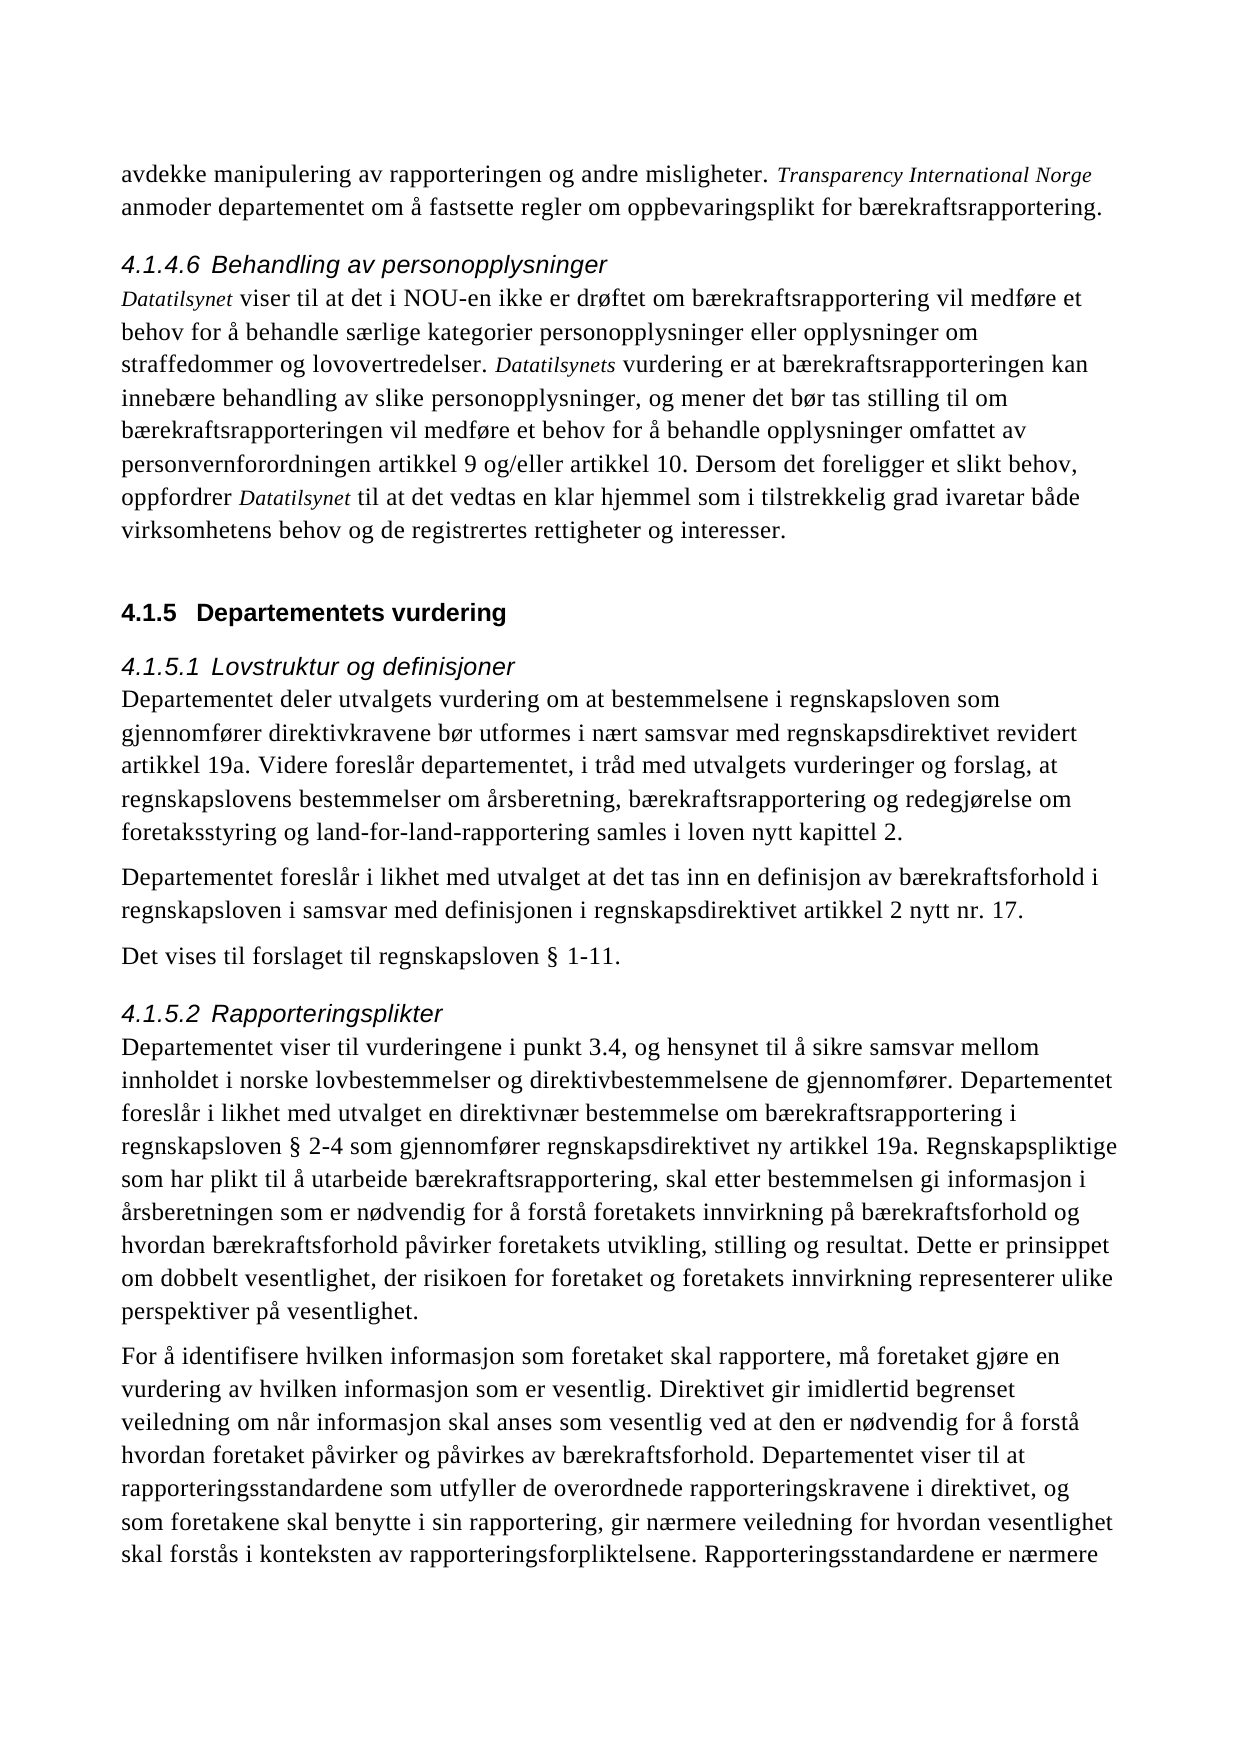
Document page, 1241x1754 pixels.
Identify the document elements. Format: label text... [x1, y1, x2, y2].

subtitle Lovstruktur og definisjoner [121, 652, 1119, 680]
text Departementet deler utvalgets vurdering om at bestemmelsene i regnskapsloven som gjennomfører direktivkravene bør utformes i nært samsvar med regnskapsdirektivet revidert artikkel 19a. Videre foreslår departementet, i tråd med utvalgets vurderinger og forslag, at regnskapslovens bestemmelser om årsberetning, bærekraftsrapportering og redegjørelse om foretaksstyring og land-for-land-rapportering samles i loven nytt kapittel 2. [121, 684, 1119, 845]
subtitle Departementets vurdering [121, 598, 1119, 626]
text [121, 159, 1119, 221]
text Departementet foreslår i likhet med utvalget at det tas inn en definisjon av bærekraftsforhold i regnskapsloven i samsvar med definisjonen i regnskapsdirektivet artikkel 2 nytt nr. 17. [121, 862, 1119, 924]
text Datatilsynet viser til at det i NOU-en ikke er drøftet om bærekraftsrapportering vil medføre et behov for å behandle særlige kategorier personopplysninger eller opplysninger om straffedommer og lovovertredelser. Datatilsynets vurdering er at bærekraftsrapporteringen kan innebære behandling av slike personopplysninger, og mener det bør tas stilling til om bærekraftsrapporteringen vil medføre et behov for å behandle opplysninger omfattet av personvernforordningen artikkel 9 og/eller artikkel 10. Dersom det foreligger et slikt behov, oppfordrer Datatilsynet til at det vedtas en klar hjemmel som i tilstrekkelig grad ivaretar både virksomhetens behov og de registrertes rettigheter og interesser. [121, 283, 1119, 543]
text Departementet viser til vurderingene i punkt 3.4, og hensynet til å sikre samsvar mellom innholdet i norske lovbestemmelser og direktivbestemmelsene de gjennomfører. Departementet foreslår i likhet med utvalget en direktivnær bestemmelse om bærekraftsrapportering i regnskapsloven § 2-4 som gjennomfører regnskapsdirektivet ny artikkel 19a. Regnskapspliktige som har plikt til å utarbeide bærekraftsrapportering, skal etter bestemmelsen gi informasjon i årsberetningen som er nødvendig for å forstå foretakets innvirkning på bærekraftsforhold og hvordan bærekraftsforhold påvirker foretakets utvikling, stilling og resultat. Dette er prinsippet om dobbelt vesentlighet, der risikoen for foretaket og foretakets innvirkning representerer ulike perspektiver på vesentlighet. [121, 1032, 1119, 1325]
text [121, 1341, 1119, 1568]
subtitle Rapporteringsplikter [121, 999, 1119, 1027]
subtitle Behandling av personopplysninger [121, 251, 1119, 279]
text Det vises til forslaget til regnskapsloven § 1-11. [121, 941, 1119, 969]
